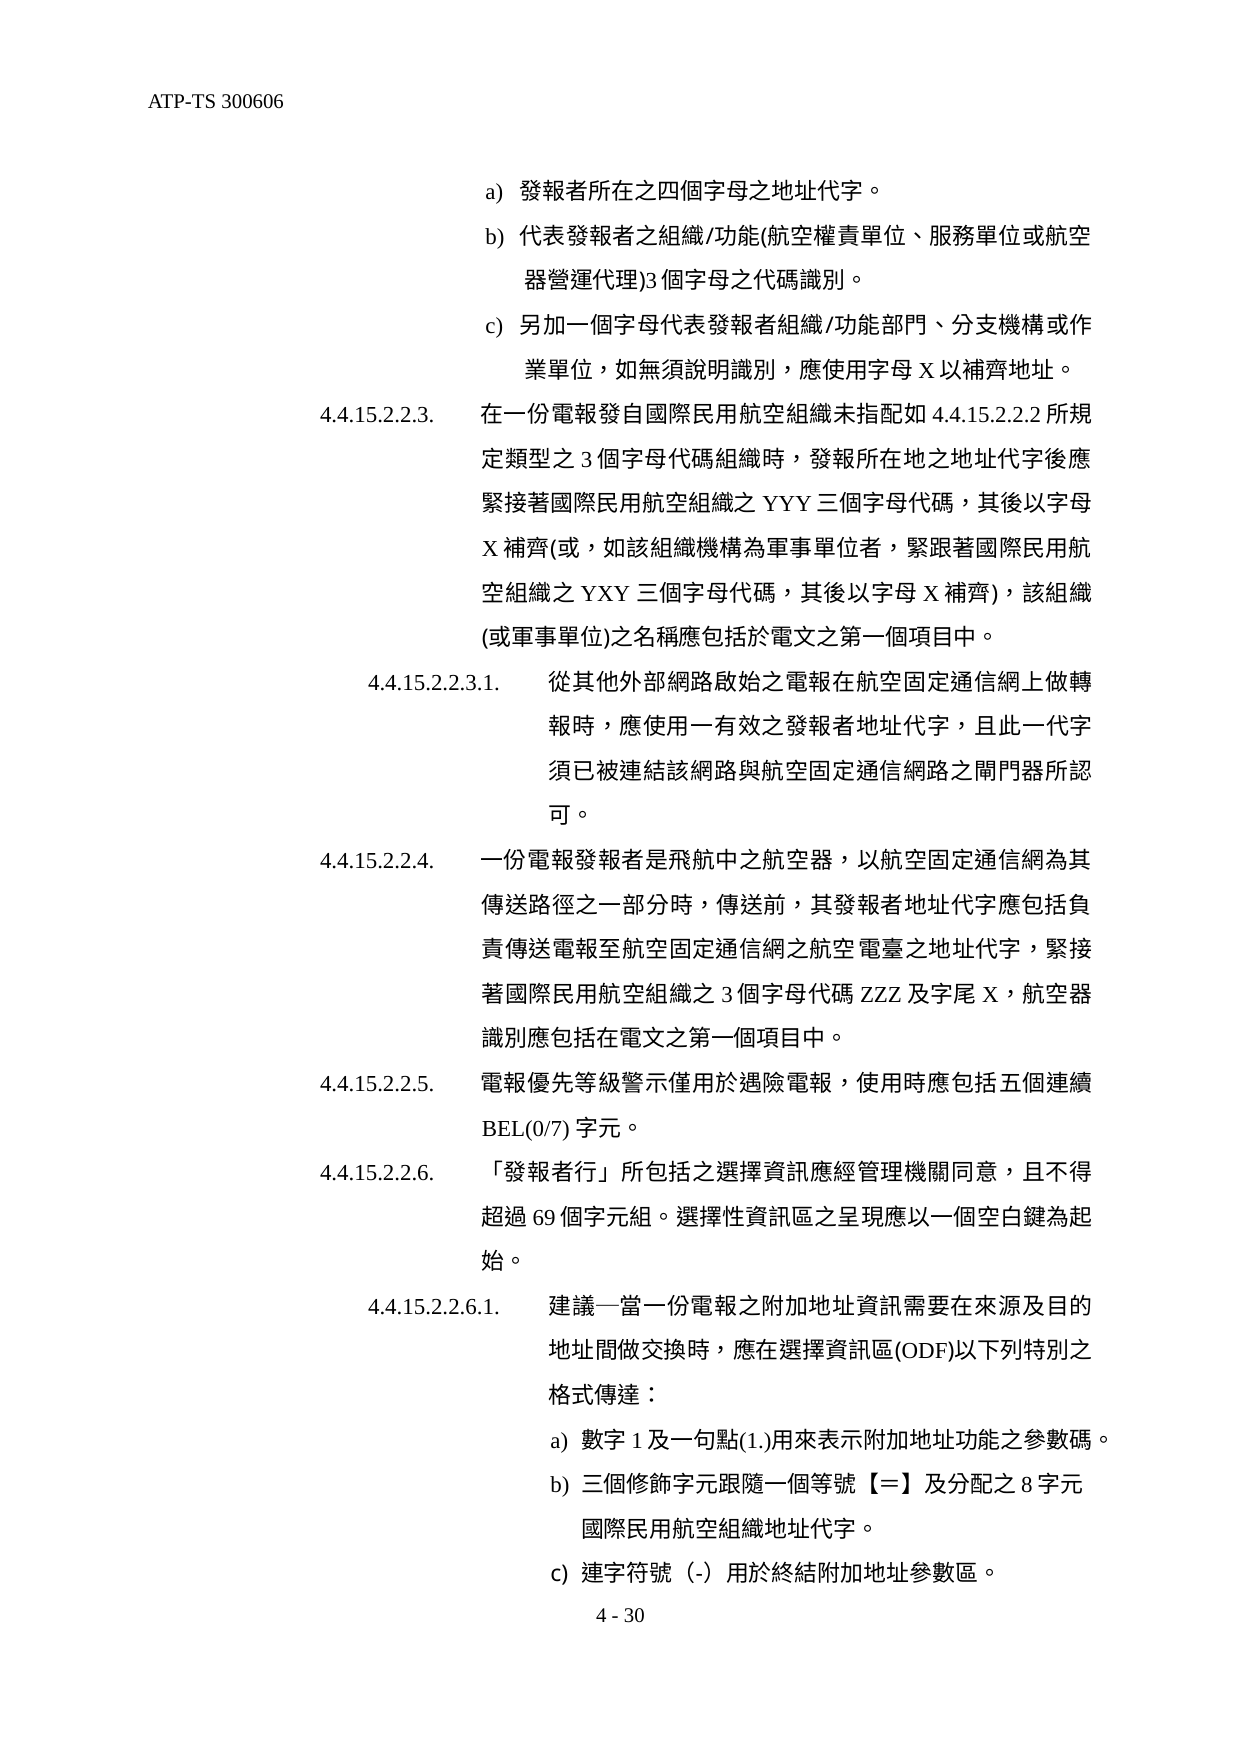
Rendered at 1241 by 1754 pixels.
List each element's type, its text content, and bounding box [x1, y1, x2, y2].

list 一份電報發報者是飛航中之航空器，以航空固定通信網為其傳送路徑之一部分時，傳送前，其發報者地址代字應包括負責傳送電報至航空固定通信網之航空電臺之地址代字，緊接著國際民用航空組織之3個字母代碼ZZZ及字尾X，航空器識別應包括在電文之第一個項目中。 [320, 836, 1092, 1059]
text 另加一個字母代表發報者組織/功能部門、分支機構或作業單位，如無須說明識別，應使用字母X以補齊地址。 [485, 301, 1092, 391]
list 在一份電報發自國際民用航空組織未指配如4.4.15.2.2.2所規定類型之3個字母代碼組織時，發報所在地之地址代字後應緊接著國際民用航空組織之YYY 三個字母代碼，其後以字母X補齊(或，如該組織機構為軍事單位者，緊跟著國際民用航空組織之YXY 三個字母代碼，其後以字母X補齊)，該組織(或軍事單位)之名稱應包括於電文之第一個項目中。 [320, 391, 1092, 658]
list 建議─當一份電報之附加地址資訊需要在來源及目的地址間做交換時，應在選擇資訊區(ODF)以下列特別之格式傳達： [368, 1282, 1092, 1416]
list 電報優先等級警示僅用於遇險電報，使用時應包括五個連續BEL(0/7) 字元。 [320, 1059, 1092, 1148]
text 發報者所在之四個字母之地址代字。 [485, 168, 1092, 212]
list 連字符號（-）用於終結附加地址參數區。 [550, 1550, 1092, 1594]
list 三個修飾字元跟隨一個等號【＝】及分配之8字元國際民用航空組織地址代字。 [550, 1461, 1092, 1550]
list 「發報者行」所包括之選擇資訊應經管理機關同意，且不得超過69個字元組。選擇性資訊區之呈現應以一個空白鍵為起始。 [320, 1148, 1092, 1282]
text 代表發報者之組織/功能(航空權責單位、服務單位或航空器營運代理)3個字母之代碼識別。 [485, 212, 1092, 301]
list 數字1及一句點(1.)用來表示附加地址功能之參數碼。 [550, 1416, 1092, 1461]
list 從其他外部網路啟始之電報在航空固定通信網上做轉報時，應使用一有效之發報者地址代字，且此一代字須已被連結該網路與航空固定通信網路之閘門器所認可。 [368, 658, 1092, 836]
